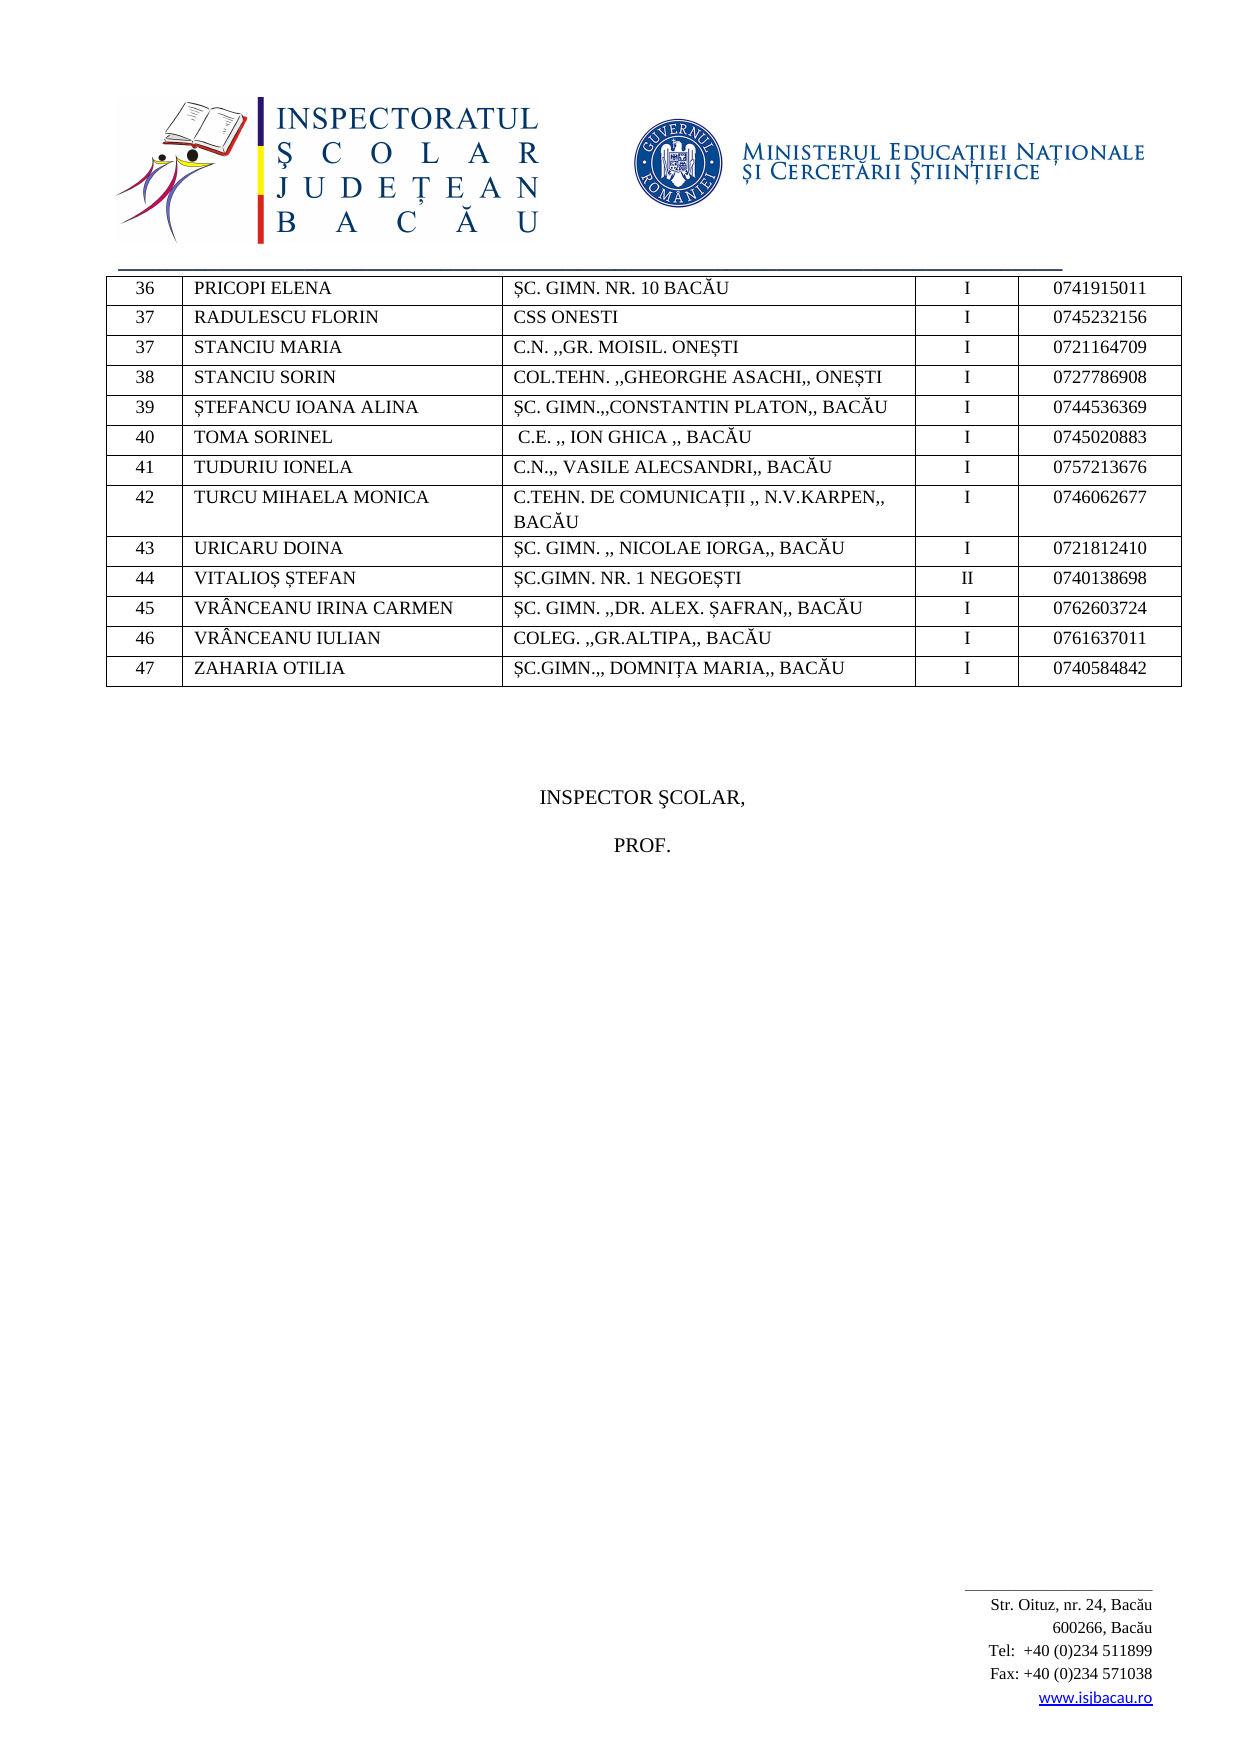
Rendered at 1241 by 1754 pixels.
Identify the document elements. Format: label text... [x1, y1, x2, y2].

text INSPECTOR ŞCOLAR, [118, 785, 1166, 809]
table_cell 0741915011 [1019, 277, 1181, 305]
table_cell 45 [107, 597, 182, 626]
table_cell 0727786908 [1019, 366, 1181, 395]
table_cell I [916, 366, 1018, 395]
table_cell I [916, 456, 1018, 485]
table_cell ȘC.GIMN.,, DOMNIȚA MARIA,, BACĂU [503, 657, 915, 686]
table_cell COLEG. ,,GR.ALTIPA,, BACĂU [503, 627, 915, 656]
table_cell ZAHARIA OTILIA [183, 657, 502, 686]
table_cell URICARU DOINA [183, 537, 502, 566]
table_cell C.N. ,,GR. MOISIL. ONEȘTI [503, 336, 915, 365]
table_cell 0740138698 [1019, 567, 1181, 596]
table_cell 0762603724 [1019, 597, 1181, 626]
table_cell I [916, 597, 1018, 626]
table_cell ȘC. GIMN. ,,DR. ALEX. ȘAFRAN,, BACĂU [503, 597, 915, 626]
table_cell C.N.,, VASILE ALECSANDRI,, BACĂU [503, 456, 915, 485]
table_cell COL.TEHN. ,,GHEORGHE ASACHI,, ONEȘTI [503, 366, 915, 395]
table_cell 46 [107, 627, 182, 656]
table_cell 0740584842 [1019, 657, 1181, 686]
table_cell PRICOPI ELENA [183, 277, 502, 305]
table_cell 0721164709 [1019, 336, 1181, 365]
table_cell 40 [107, 426, 182, 455]
table_cell I [916, 306, 1018, 335]
table_cell C.TEHN. DE COMUNICAȚII ,, N.V.KARPEN,, BACĂU [503, 486, 915, 536]
table_cell 0761637011 [1019, 627, 1181, 656]
table_cell 0744536369 [1019, 396, 1181, 425]
table_cell C.E. ,, ION GHICA ,, BACĂU [503, 426, 915, 455]
table_cell I [916, 537, 1018, 566]
table_cell I [916, 627, 1018, 656]
table_cell VITALIOȘ ȘTEFAN [183, 567, 502, 596]
table_cell ȘC. GIMN. ,, NICOLAE IORGA,, BACĂU [503, 537, 915, 566]
picture [115, 97, 539, 244]
table_cell ȘC.GIMN. NR. 1 NEGOEȘTI [503, 567, 915, 596]
text PROF. [118, 833, 1166, 857]
table_cell I [916, 426, 1018, 455]
table_cell TOMA SORINEL [183, 426, 502, 455]
table_cell 37 [107, 336, 182, 365]
table_cell VRÂNCEANU IRINA CARMEN [183, 597, 502, 626]
table_cell I [916, 277, 1018, 305]
table_cell I [916, 336, 1018, 365]
table_cell 0721812410 [1019, 537, 1181, 566]
table_cell ȘC. GIMN. NR. 10 BACĂU [503, 277, 915, 305]
table_cell ȘTEFANCU IOANA ALINA [183, 396, 502, 425]
table_cell II [916, 567, 1018, 596]
table_cell 36 [107, 277, 182, 305]
table_cell VRÂNCEANU IULIAN [183, 627, 502, 656]
table_cell 44 [107, 567, 182, 596]
table_cell 0757213676 [1019, 456, 1181, 485]
table_cell STANCIU MARIA [183, 336, 502, 365]
table_cell TURCU MIHAELA MONICA [183, 486, 502, 536]
table_cell 0746062677 [1019, 486, 1181, 536]
table_cell RADULESCU FLORIN [183, 306, 502, 335]
table_cell CSS ONESTI [503, 306, 915, 335]
table_cell I [916, 657, 1018, 686]
table_cell STANCIU SORIN [183, 366, 502, 395]
table_cell 41 [107, 456, 182, 485]
table_cell 47 [107, 657, 182, 686]
table_cell I [916, 396, 1018, 425]
table_cell 38 [107, 366, 182, 395]
picture [616, 101, 1164, 224]
table_cell 37 [107, 306, 182, 335]
table_cell ȘC. GIMN.,,CONSTANTIN PLATON,, BACĂU [503, 396, 915, 425]
table_cell TUDURIU IONELA [183, 456, 502, 485]
table_cell I [916, 486, 1018, 536]
table_cell 42 [107, 486, 182, 536]
table_cell 0745232156 [1019, 306, 1181, 335]
table_cell 0745020883 [1019, 426, 1181, 455]
table_cell 43 [107, 537, 182, 566]
table_cell 39 [107, 396, 182, 425]
